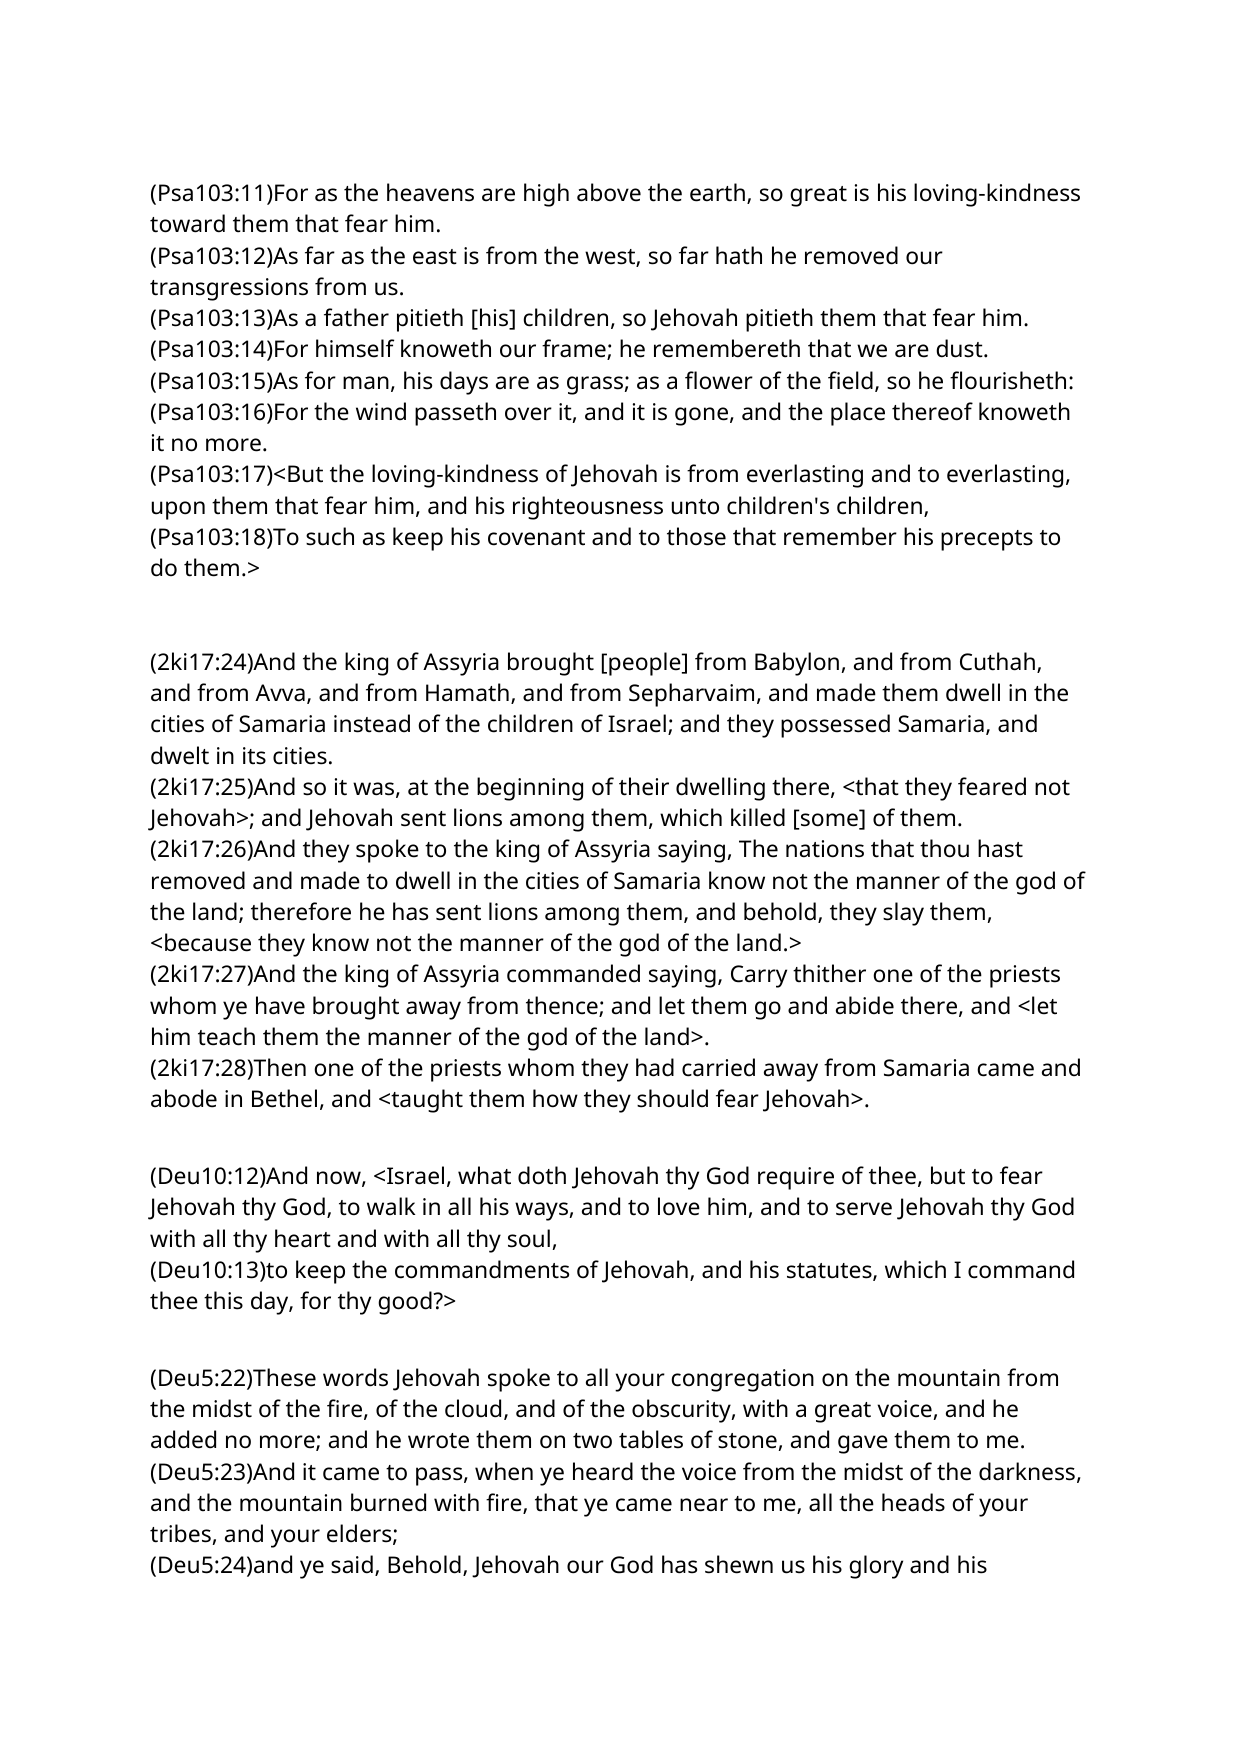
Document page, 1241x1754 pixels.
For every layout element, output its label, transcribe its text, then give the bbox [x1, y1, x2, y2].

text (2ki17:24)And the king of Assyria brought [people] from Babylon, and from Cuthah, and from Avva, and from Hamath, and from Sepharvaim, and made them dwell in the cities of Samaria instead of the children of Israel; and they possessed Samaria, and dwelt in its cities. [150, 646, 1090, 771]
text (2ki17:25)And so it was, at the beginning of their dwelling there, <that they feared not Jehovah>; and Jehovah sent lions among them, which killed [some] of them. [150, 771, 1090, 833]
text (Psa103:11)For as the heavens are high above the earth, so great is his loving-kindness toward them that fear him. [150, 177, 1090, 240]
text (Psa103:12)As far as the east is from the west, so far hath he removed our transgressions from us. [150, 240, 1090, 302]
text (Psa103:14)For himself knoweth our frame; he remembereth that we are dust. [150, 333, 1090, 365]
text (Deu10:12)And now, <Israel, what doth Jehovah thy God require of thee, but to fear Jehovah thy God, to walk in all his ways, and to love him, and to serve Jehovah thy God with all thy heart and with all thy soul, [150, 1160, 1090, 1254]
text (Deu5:22)These words Jehovah spoke to all your congregation on the mountain from the midst of the fire, of the cloud, and of the obscurity, with a great voice, and he added no more; and he wrote them on two tables of stone, and gave them to me. [150, 1362, 1090, 1456]
text (2ki17:26)And they spoke to the king of Assyria saying, The nations that thou hast removed and made to dwell in the cities of Samaria know not the manner of the god of the land; therefore he has sent lions among them, and behold, they slay them, <because they know not the manner of the god of the land.> [150, 833, 1090, 958]
text (2ki17:28)Then one of the priests whom they had carried away from Samaria came and abode in Bethel, and <taught them how they should fear Jehovah>. [150, 1052, 1090, 1115]
text (Psa103:17)<But the loving-kindness of Jehovah is from everlasting and to everlasting, upon them that fear him, and his righteousness unto children's children, [150, 458, 1090, 521]
text (Psa103:13)As a father pitieth [his] children, so Jehovah pitieth them that fear him. [150, 302, 1090, 333]
text (Psa103:16)For the wind passeth over it, and it is gone, and the place thereof knoweth it no more. [150, 396, 1090, 458]
text (Psa103:18)To such as keep his covenant and to those that remember his precepts to do them.> [150, 521, 1090, 583]
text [150, 1549, 1090, 1581]
text (Deu5:23)And it came to pass, when ye heard the voice from the midst of the darkness, and the mountain burned with fire, that ye came near to me, all the heads of your tribes, and your elders; [150, 1456, 1090, 1549]
text (Deu10:13)to keep the commandments of Jehovah, and his statutes, which I command thee this day, for thy good?> [150, 1254, 1090, 1316]
text (Psa103:15)As for man, his days are as grass; as a flower of the field, so he flourisheth: [150, 365, 1090, 396]
text (2ki17:27)And the king of Assyria commanded saying, Carry thither one of the priests whom ye have brought away from thence; and let them go and abide there, and <let him teach them the manner of the god of the land>. [150, 958, 1090, 1052]
